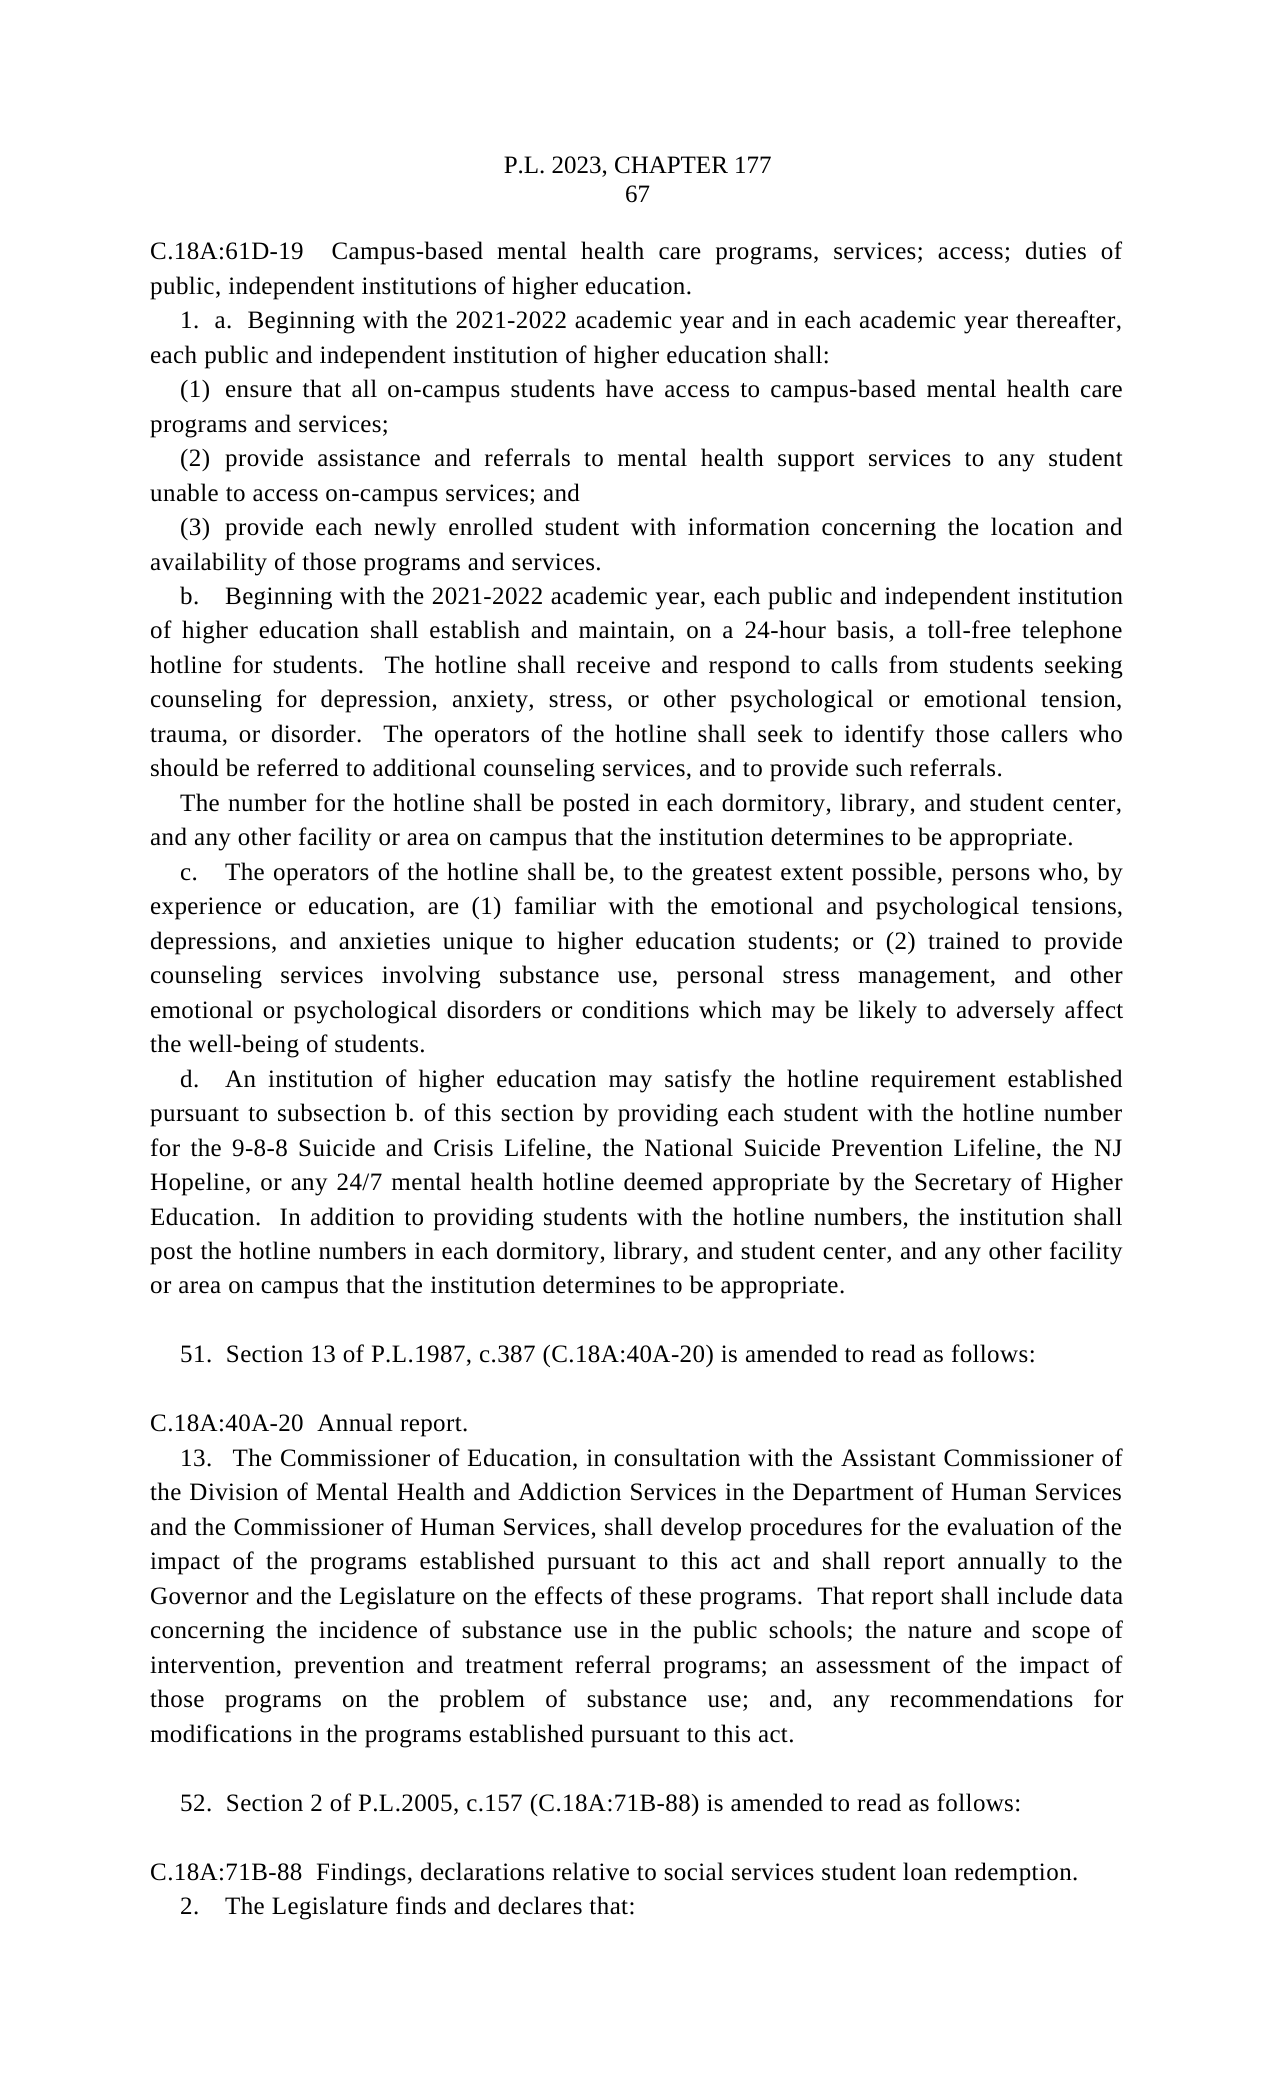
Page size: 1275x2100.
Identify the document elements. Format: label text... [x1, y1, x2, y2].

text (1) ensure that all on-campus students have access to campus-based mental health care programs and services; [150, 374, 1125, 437]
text (3) provide each newly enrolled student with information concerning the location and availability of those programs and services. [150, 512, 1125, 575]
text The number for the hotline shall be posted in each dormitory, library, and student center, and any other facility or area on campus that the institution determines to be appropriate. [150, 788, 1125, 851]
text 1. a. Beginning with the 2021-2022 academic year and in each academic year thereafter, each public and independent institution of higher education shall: [150, 305, 1125, 368]
text b. Beginning with the 2021-2022 academic year, each public and independent institution of higher education shall establish and maintain, on a 24-hour basis, a toll-free telephone hotline for students. The hotline shall receive and respond to calls from students seeking counseling for depression, anxiety, stress, or other psychological or emotional tension, trauma, or disorder. The operators of the hotline shall seek to identify those callers who should be referred to additional counseling services, and to provide such referrals. [150, 581, 1125, 782]
text 51. Section 13 of P.L.1987, c.387 (C.18A:40A-20) is amended to read as follows: [150, 1339, 1125, 1368]
text 52. Section 2 of P.L.2005, c.157 (C.18A:71B-88) is amended to read as follows: [150, 1788, 1125, 1817]
text (2) provide assistance and referrals to mental health support services to any student unable to access on-campus services; and [150, 443, 1125, 506]
text 13. The Commissioner of Education, in consultation with the Assistant Commissioner of the Division of Mental Health and Addiction Services in the Department of Human Services and the Commissioner of Human Services, shall develop procedures for the evaluation of the impact of the programs established pursuant to this act and shall report annually to the Governor and the Legislature on the effects of these programs. That report shall include data concerning the incidence of substance use in the public schools; the nature and scope of intervention, prevention and treatment referral programs; an assessment of the impact of those programs on the problem of substance use; and, any recommendations for modifications in the programs established pursuant to this act. [150, 1443, 1125, 1748]
text C.18A:71B-88 Findings, declarations relative to social services student loan redemption. [150, 1857, 1125, 1886]
text 2. The Legislature finds and declares that: [150, 1891, 1125, 1920]
text d. An institution of higher education may satisfy the hotline requirement established pursuant to subsection b. of this section by providing each student with the hotline number for the 9-8-8 Suicide and Crisis Lifeline, the National Suicide Prevention Lifeline, the NJ Hopeline, or any 24/7 mental health hotline deemed appropriate by the Secretary of Higher Education. In addition to providing students with the hotline numbers, the institution shall post the hotline numbers in each dormitory, library, and student center, and any other facility or area on campus that the institution determines to be appropriate. [150, 1064, 1125, 1299]
text C.18A:40A-20 Annual report. [150, 1408, 1125, 1437]
text C.18A:61D-19 Campus-based mental health care programs, services; access; duties of public, independent institutions of higher education. [150, 236, 1125, 299]
text c. The operators of the hotline shall be, to the greatest extent possible, persons who, by experience or education, are (1) familiar with the emotional and psychological tensions, depressions, and anxieties unique to higher education students; or (2) trained to provide counseling services involving substance use, personal stress management, and other emotional or psychological disorders or conditions which may be likely to adversely affect the well-being of students. [150, 857, 1125, 1058]
